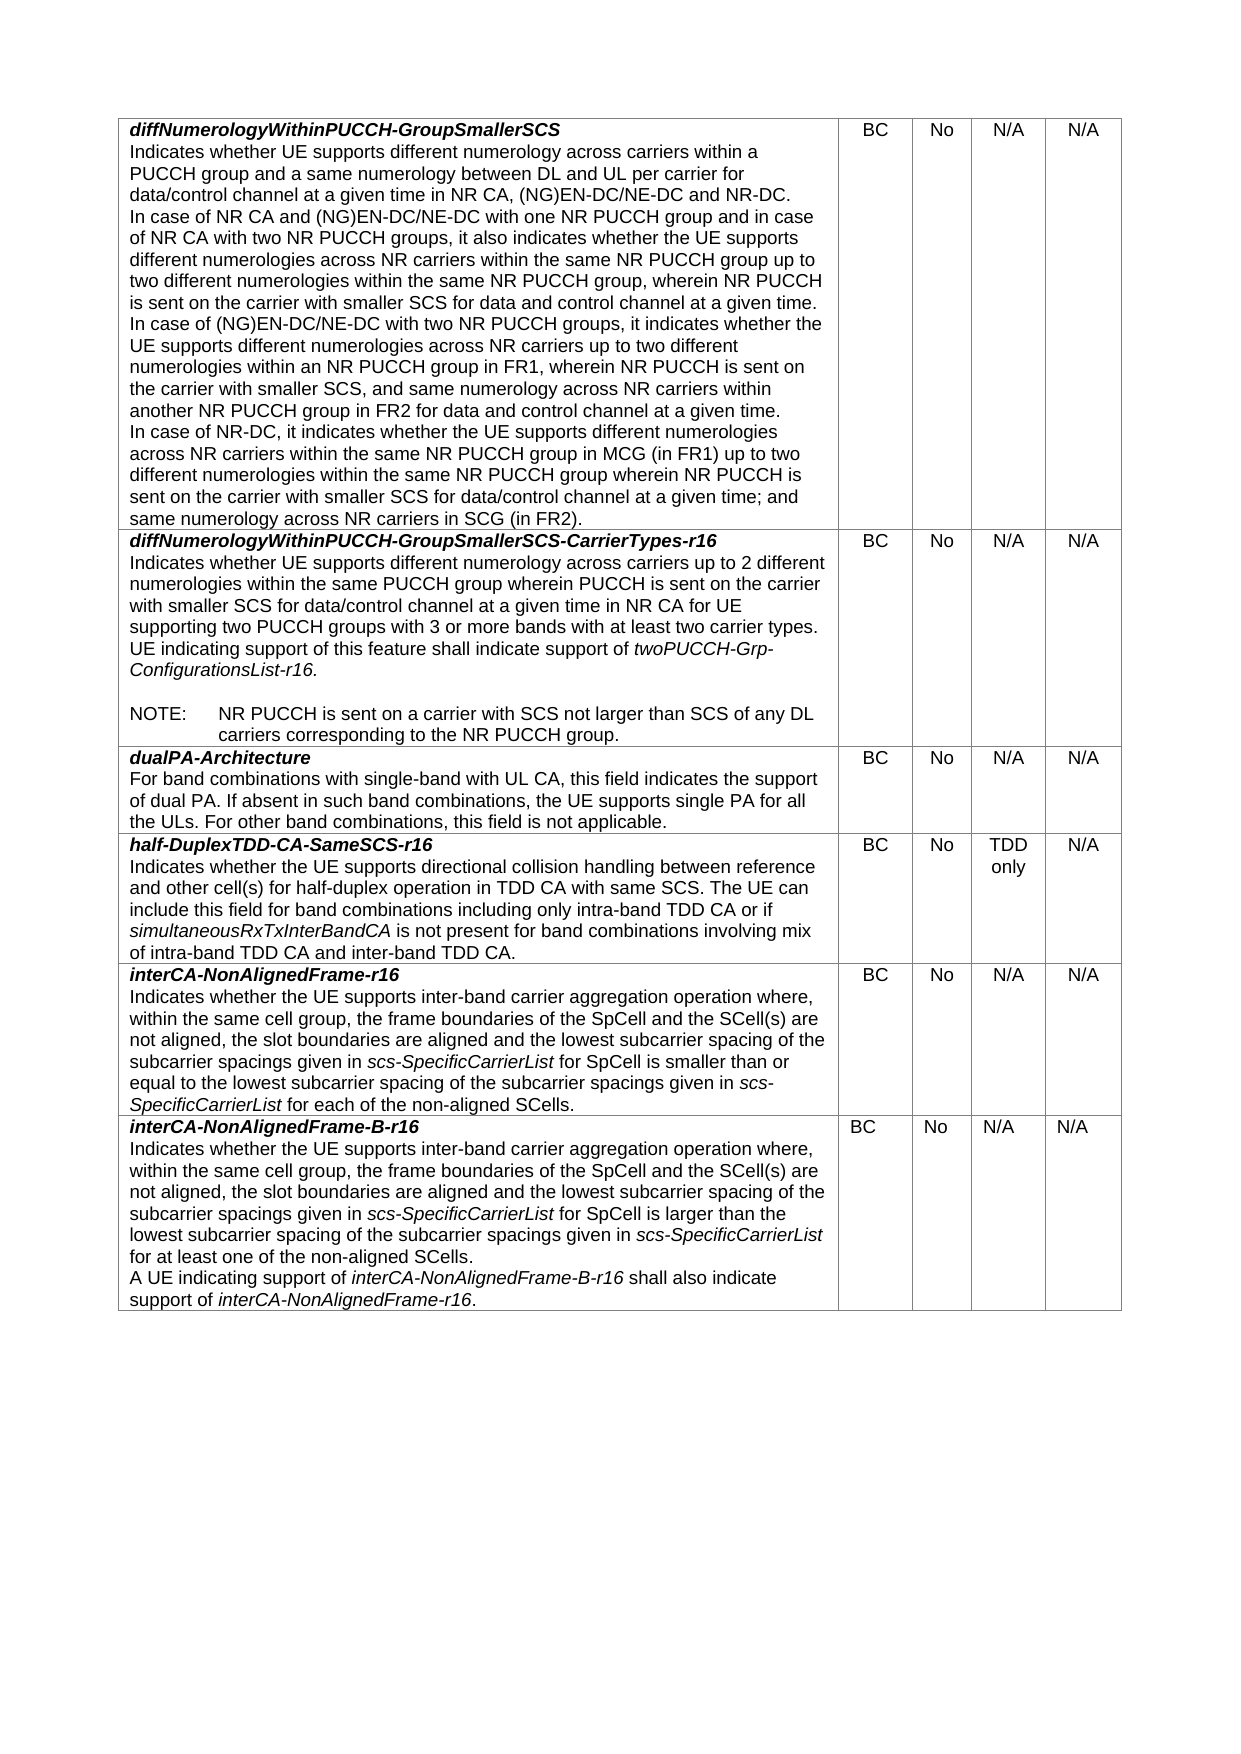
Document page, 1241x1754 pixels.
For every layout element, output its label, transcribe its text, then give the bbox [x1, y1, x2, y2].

table_cell N/A [1046, 834, 1121, 963]
table_cell N/A [972, 964, 1045, 1115]
table_cell N/A [972, 747, 1045, 833]
table_cell No [913, 530, 971, 746]
table_cell No [913, 964, 971, 1115]
table_cell N/A [972, 1116, 1045, 1310]
table_cell BC [839, 1116, 912, 1310]
table_cell diffNumerologyWithinPUCCH-GroupSmallerSCS-CarrierTypes-r16 Indicates whether UE supports different numerology across carriers up to 2 different numerologies within the same PUCCH group wherein PUCCH is sent on the carrier with smaller SCS for data/control channel at a given time in NR CA for UE supporting two PUCCH groups with 3 or more bands with at least two carrier types. UE indicating support of this feature shall indicate support of twoPUCCH-Grp-ConfigurationsList-r16. NOTE: NR PUCCH is sent on a carrier with SCS not larger than SCS of any DL carriers corresponding to the NR PUCCH group. [119, 530, 838, 746]
table_cell half-DuplexTDD-CA-SameSCS-r16 Indicates whether the UE supports directional collision handling between reference and other cell(s) for half-duplex operation in TDD CA with same SCS. The UE can include this field for band combinations including only intra-band TDD CA or if simultaneousRxTxInterBandCA is not present for band combinations involving mix of intra-band TDD CA and inter-band TDD CA. [119, 834, 838, 963]
table_cell TDD only [972, 834, 1045, 963]
table_cell No [913, 747, 971, 833]
table_cell diffNumerologyWithinPUCCH-GroupSmallerSCS Indicates whether UE supports different numerology across carriers within a PUCCH group and a same numerology between DL and UL per carrier for data/control channel at a given time in NR CA, (NG)EN-DC/NE-DC and NR-DC. In case of NR CA and (NG)EN-DC/NE-DC with one NR PUCCH group and in case of NR CA with two NR PUCCH groups, it also indicates whether the UE supports different numerologies across NR carriers within the same NR PUCCH group up to two different numerologies within the same NR PUCCH group, wherein NR PUCCH is sent on the carrier with smaller SCS for data and control channel at a given time. In case of (NG)EN-DC/NE-DC with two NR PUCCH groups, it indicates whether the UE supports different numerologies across NR carriers up to two different numerologies within an NR PUCCH group in FR1, wherein NR PUCCH is sent on the carrier with smaller SCS, and same numerology across NR carriers within another NR PUCCH group in FR2 for data and control channel at a given time. In case of NR-DC, it indicates whether the UE supports different numerologies across NR carriers within the same NR PUCCH group in MCG (in FR1) up to two different numerologies within the same NR PUCCH group wherein NR PUCCH is sent on the carrier with smaller SCS for data/control channel at a given time; and same numerology across NR carriers in SCG (in FR2). [119, 119, 838, 529]
table_cell No [913, 834, 971, 963]
table_cell N/A [1046, 530, 1121, 746]
table_cell N/A [972, 530, 1045, 746]
table_cell N/A [1046, 119, 1121, 529]
table_cell BC [839, 530, 912, 746]
table_cell N/A [1046, 1116, 1121, 1310]
table_cell N/A [1046, 747, 1121, 833]
table_cell BC [839, 834, 912, 963]
table_cell BC [839, 964, 912, 1115]
table_cell N/A [972, 119, 1045, 529]
table_cell No [913, 1116, 971, 1310]
table_cell dualPA-Architecture For band combinations with single-band with UL CA, this field indicates the support of dual PA. If absent in such band combinations, the UE supports single PA for all the ULs. For other band combinations, this field is not applicable. [119, 747, 838, 833]
table_cell No [913, 119, 971, 529]
table_cell BC [839, 119, 912, 529]
table_cell N/A [1046, 964, 1121, 1115]
table_cell BC [839, 747, 912, 833]
table_cell interCA-NonAlignedFrame-B-r16 Indicates whether the UE supports inter-band carrier aggregation operation where, within the same cell group, the frame boundaries of the SpCell and the SCell(s) are not aligned, the slot boundaries are aligned and the lowest subcarrier spacing of the subcarrier spacings given in scs-SpecificCarrierList for SpCell is larger than the lowest subcarrier spacing of the subcarrier spacings given in scs-SpecificCarrierList for at least one of the non-aligned SCells. A UE indicating support of interCA-NonAlignedFrame-B-r16 shall also indicate support of interCA-NonAlignedFrame-r16. [119, 1116, 838, 1310]
table_cell interCA-NonAlignedFrame-r16 Indicates whether the UE supports inter-band carrier aggregation operation where, within the same cell group, the frame boundaries of the SpCell and the SCell(s) are not aligned, the slot boundaries are aligned and the lowest subcarrier spacing of the subcarrier spacings given in scs-SpecificCarrierList for SpCell is smaller than or equal to the lowest subcarrier spacing of the subcarrier spacings given in scs-SpecificCarrierList for each of the non-aligned SCells. [119, 964, 838, 1115]
